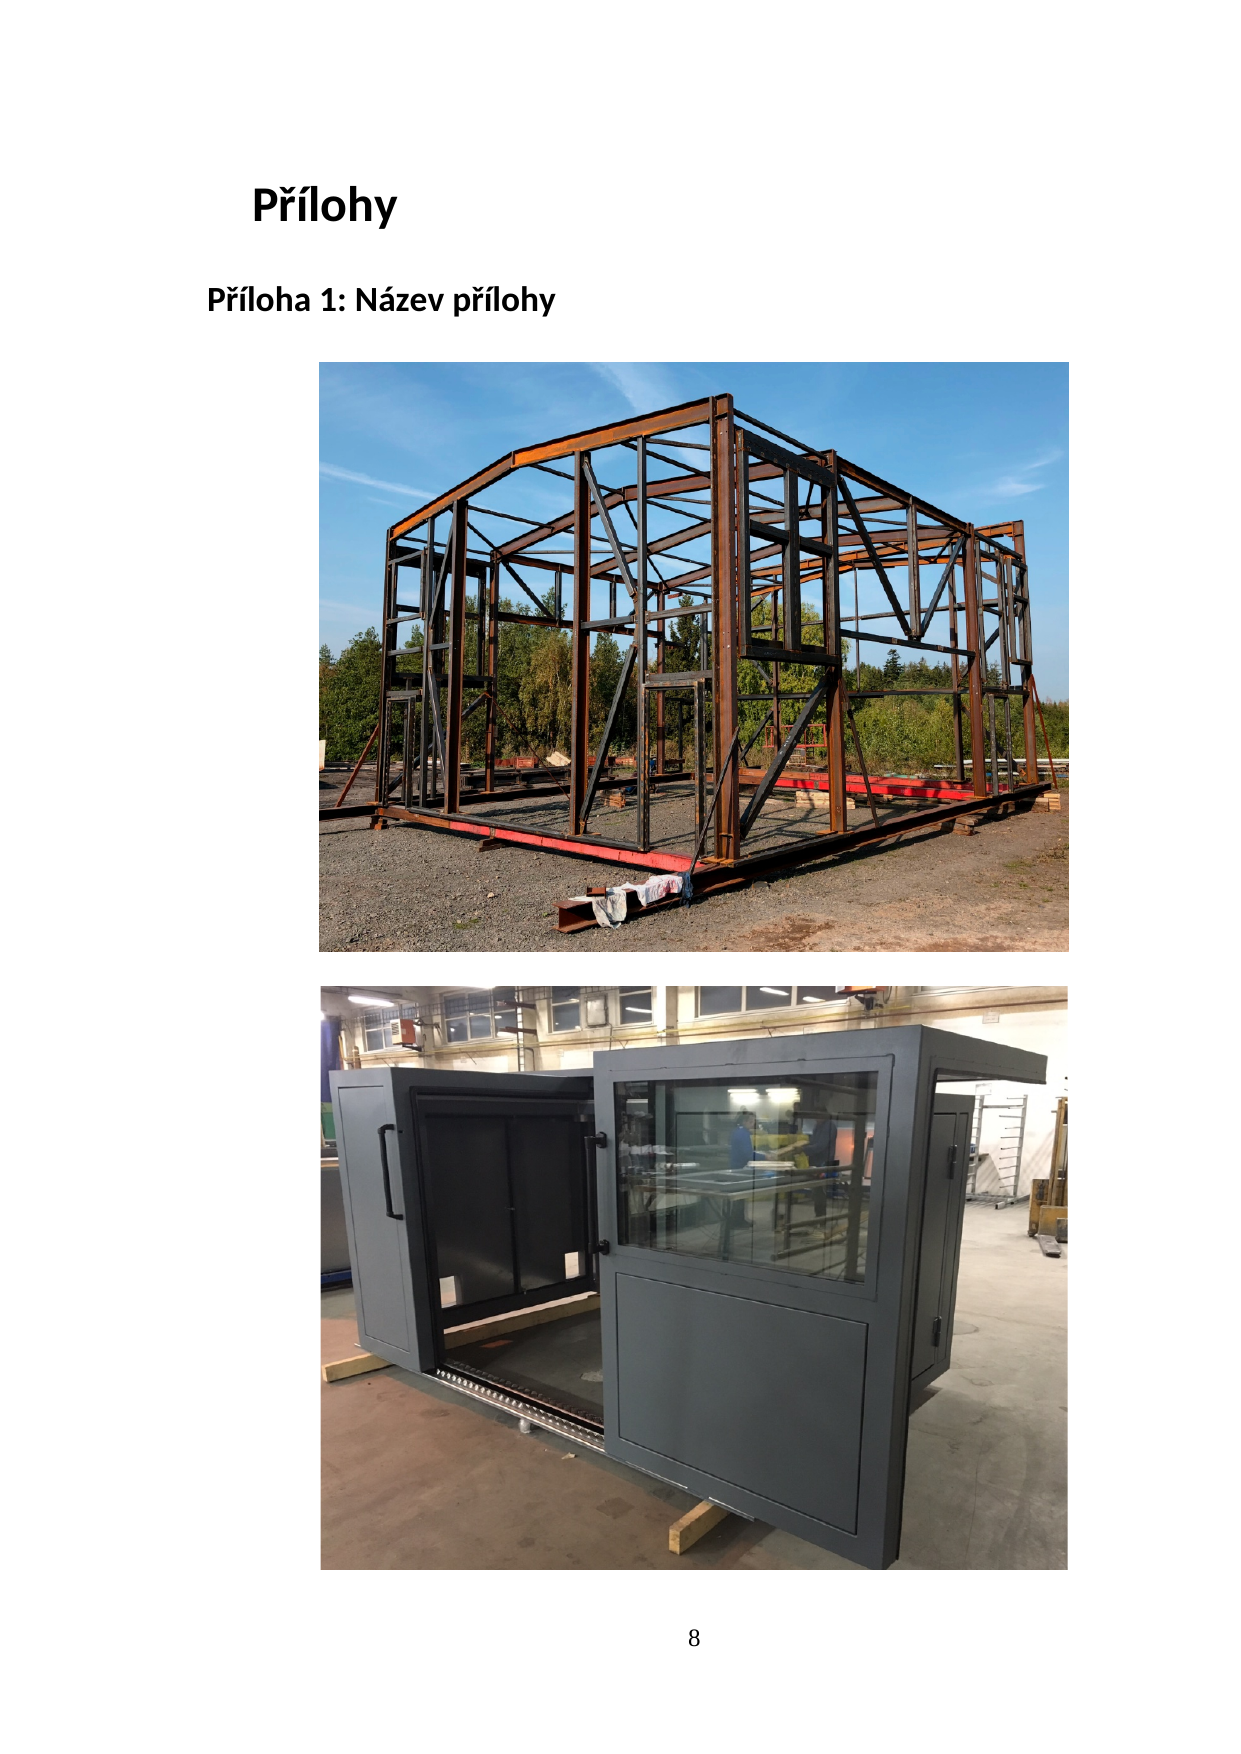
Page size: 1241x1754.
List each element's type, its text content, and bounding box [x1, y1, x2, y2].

picture [320, 986, 1068, 1570]
text Příloha 1: Název přílohy [207, 277, 1181, 320]
subtitle Přílohy [252, 173, 1181, 234]
picture [319, 362, 1069, 952]
